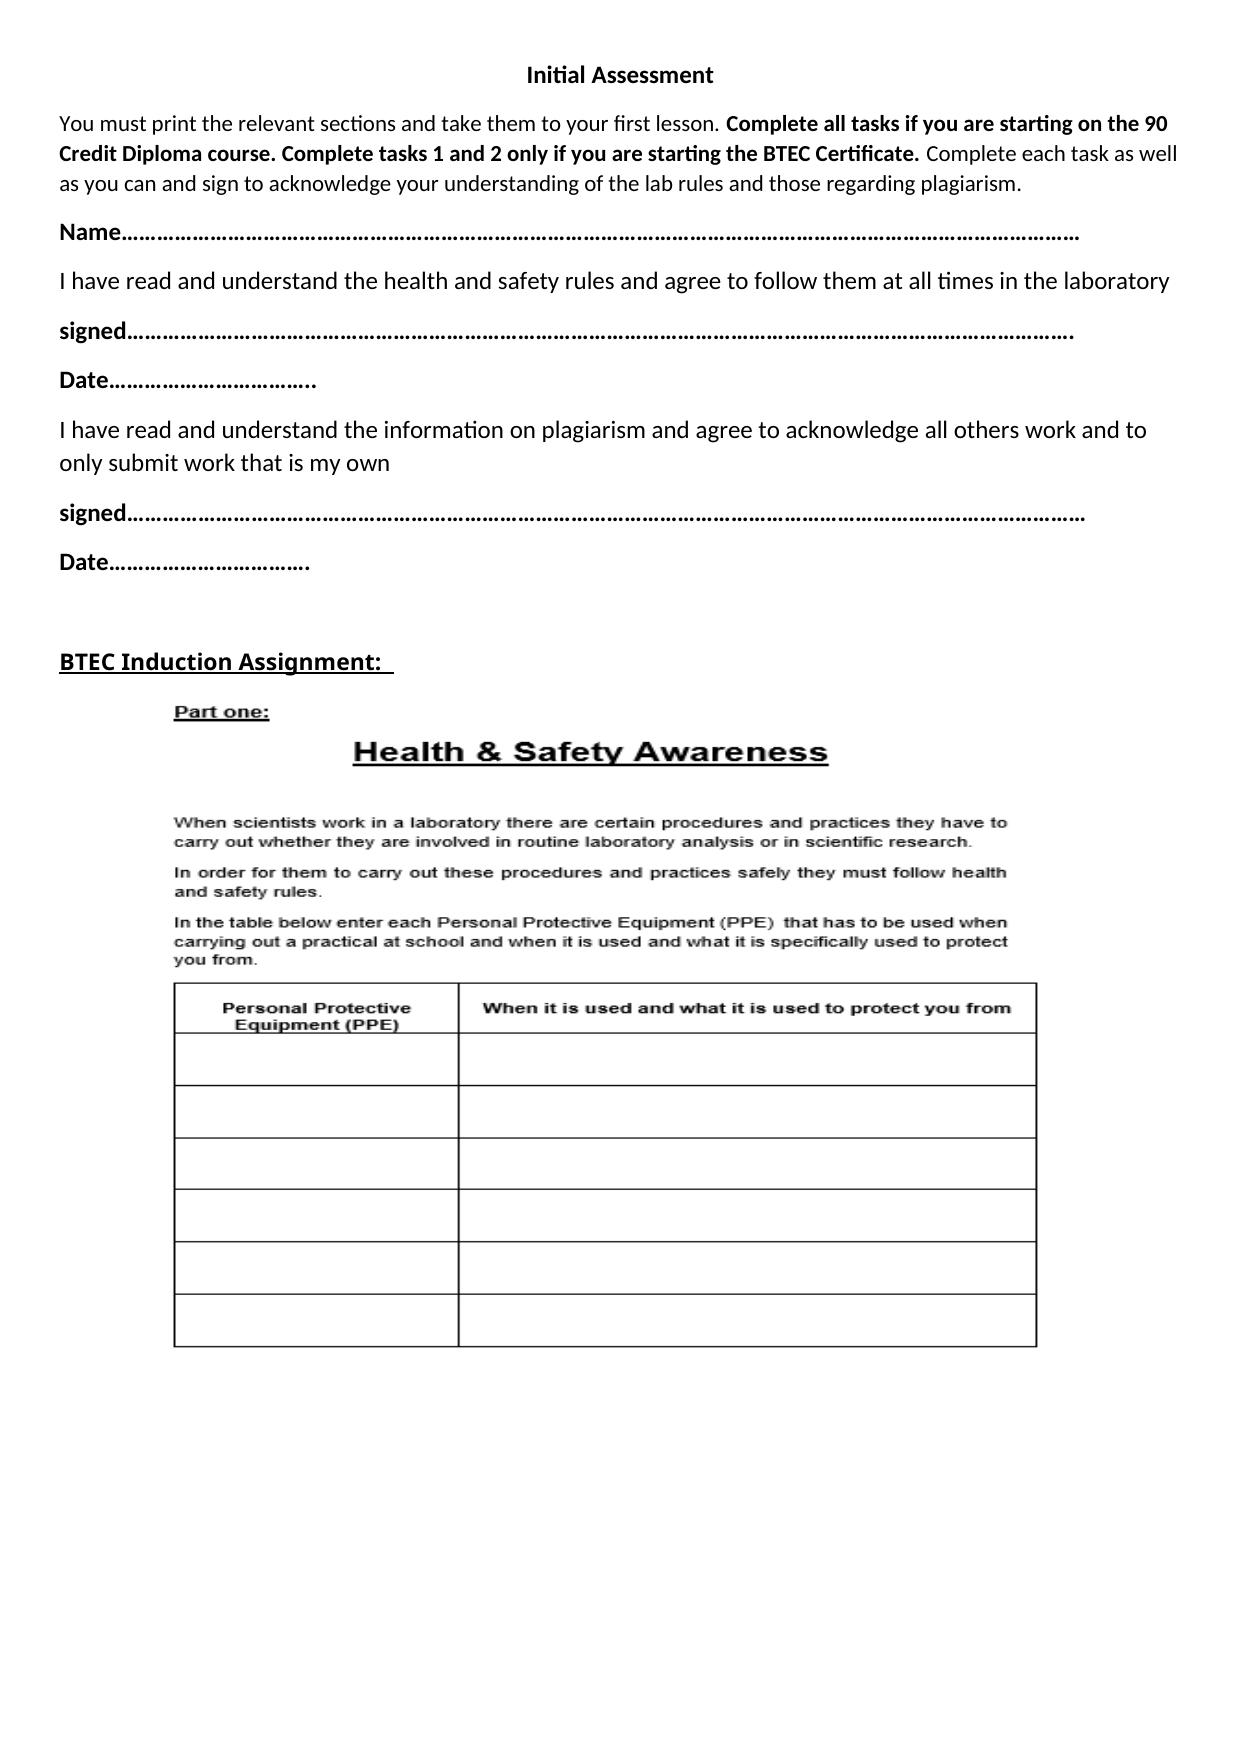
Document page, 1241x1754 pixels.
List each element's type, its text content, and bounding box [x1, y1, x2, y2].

text Name……………………………………………………………………………………………………………………………………………… [59, 216, 1181, 246]
text I have read and understand the health and safety rules and agree to follow them at all times in the laboratory [59, 266, 1181, 296]
text Date…………………………….. [59, 365, 1181, 395]
picture [59, 696, 1112, 1389]
text Date……………………………. [59, 546, 1181, 577]
text I have read and understand the information on plagiarism and agree to acknowledge all others work and to only submit work that is my own [59, 414, 1181, 478]
text Initial Assessment [59, 59, 1181, 89]
text BTEC Induction Assignment: [59, 646, 1181, 677]
text You must print the relevant sections and take them to your first lesson. Complete all tasks if you are starting on the 90 Credit Diploma course. Complete tasks 1 and 2 only if you are starting the BTEC Certificate. Complete each task as well as you can and sign to acknowledge your understanding of the lab rules and those regarding plagiarism. [59, 109, 1181, 197]
text signed……………………………………………………………………………………………………………………………………………. [59, 315, 1181, 346]
text signed……………………………………………………………………………………………………………………………………………… [59, 497, 1181, 527]
